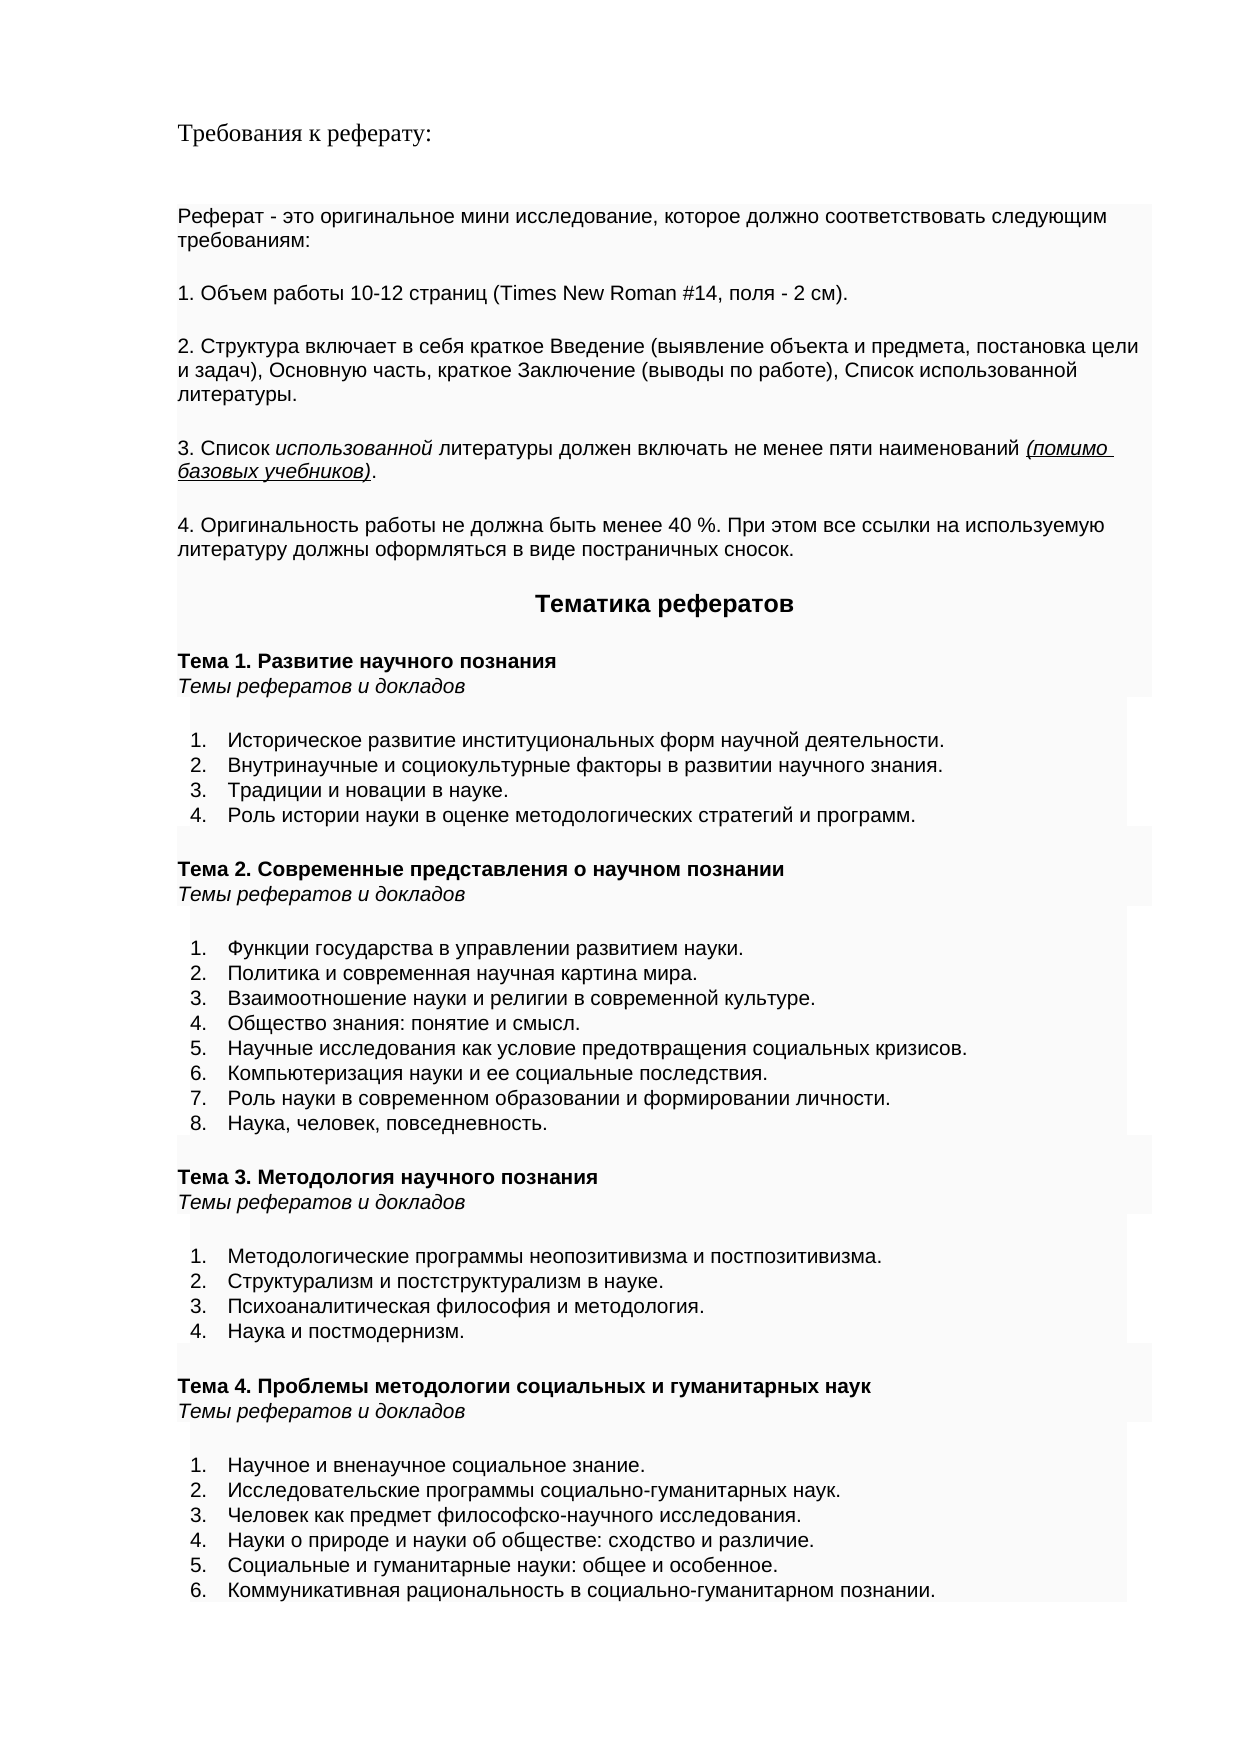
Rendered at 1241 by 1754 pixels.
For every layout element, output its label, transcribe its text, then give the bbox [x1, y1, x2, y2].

list Роль науки в современном образовании и формировании личности. [190, 1085, 1127, 1110]
list Научные исследования как условие предотвращения социальных кризисов. [190, 1035, 1127, 1060]
text 1. Объем работы 10-12 страниц (Times New Roman #14, поля - 2 см). [177, 281, 1152, 305]
list Историческое развитие институциональных форм научной деятельности. [190, 727, 1127, 752]
list Общество знания: понятие и смысл. [190, 1010, 1127, 1035]
list Компьютеризация науки и ее социальные последствия. [190, 1060, 1127, 1085]
list Внутринаучные и социокультурные факторы в развитии научного знания. [190, 752, 1127, 777]
list Функции государства в управлении развитием науки. [190, 935, 1127, 960]
text 3. Список использованной литературы должен включать не менее пяти наименований (помимо базовых учебников). [177, 435, 1152, 483]
text 4. Оригинальность работы не должна быть менее 40 %. При этом все ссылки на используемую литературу должны оформляться в виде постраничных сносок. [177, 512, 1152, 560]
list Наука и постмодернизм. [190, 1318, 1127, 1343]
text Реферат - это оригинальное мини исследование, которое должно соответствовать следующим требованиям: [177, 204, 1152, 252]
list Науки о природе и науки об обществе: сходство и различие. [190, 1527, 1127, 1552]
list Психоаналитическая философия и методология. [190, 1293, 1127, 1318]
list Структурализм и постструктурализм в науке. [190, 1268, 1127, 1293]
list Взаимоотношение науки и религии в современной культуре. [190, 985, 1127, 1010]
text 2. Структура включает в себя краткое Введение (выявление объекта и предмета, постановка цели и задач), Основную часть, краткое Заключение (выводы по работе), Список использованной литературы. [177, 334, 1152, 406]
list Исследовательские программы социально-гуманитарных наук. [190, 1477, 1127, 1502]
list Методологические программы неопозитивизма и постпозитивизма. [190, 1243, 1127, 1268]
list Роль истории науки в оценке методологических стратегий и программ. [190, 802, 1127, 827]
text Тема 1. Развитие научного познания Темы рефератов и докладов [177, 647, 1152, 697]
list Социальные и гуманитарные науки: общее и особенное. [190, 1552, 1127, 1577]
text Тема 4. Проблемы методологии социальных и гуманитарных наук Темы рефератов и докладов [177, 1372, 1152, 1422]
list Коммуникативная рациональность в социально-гуманитарном познании. [190, 1577, 1127, 1602]
list Человек как предмет философско-научного исследования. [190, 1502, 1127, 1527]
list Наука, человек, повседневность. [190, 1110, 1127, 1135]
list Традиции и новации в науке. [190, 777, 1127, 802]
text Требования к реферату: [177, 118, 1152, 175]
text Тематика рефератов [177, 589, 1152, 618]
list Научное и вненаучное социальное знание. [190, 1452, 1127, 1477]
text Тема 3. Методология научного познания Темы рефератов и докладов [177, 1164, 1152, 1214]
text Тема 2. Современные представления о научном познании Темы рефератов и докладов [177, 856, 1152, 906]
list Политика и современная научная картина мира. [190, 960, 1127, 985]
